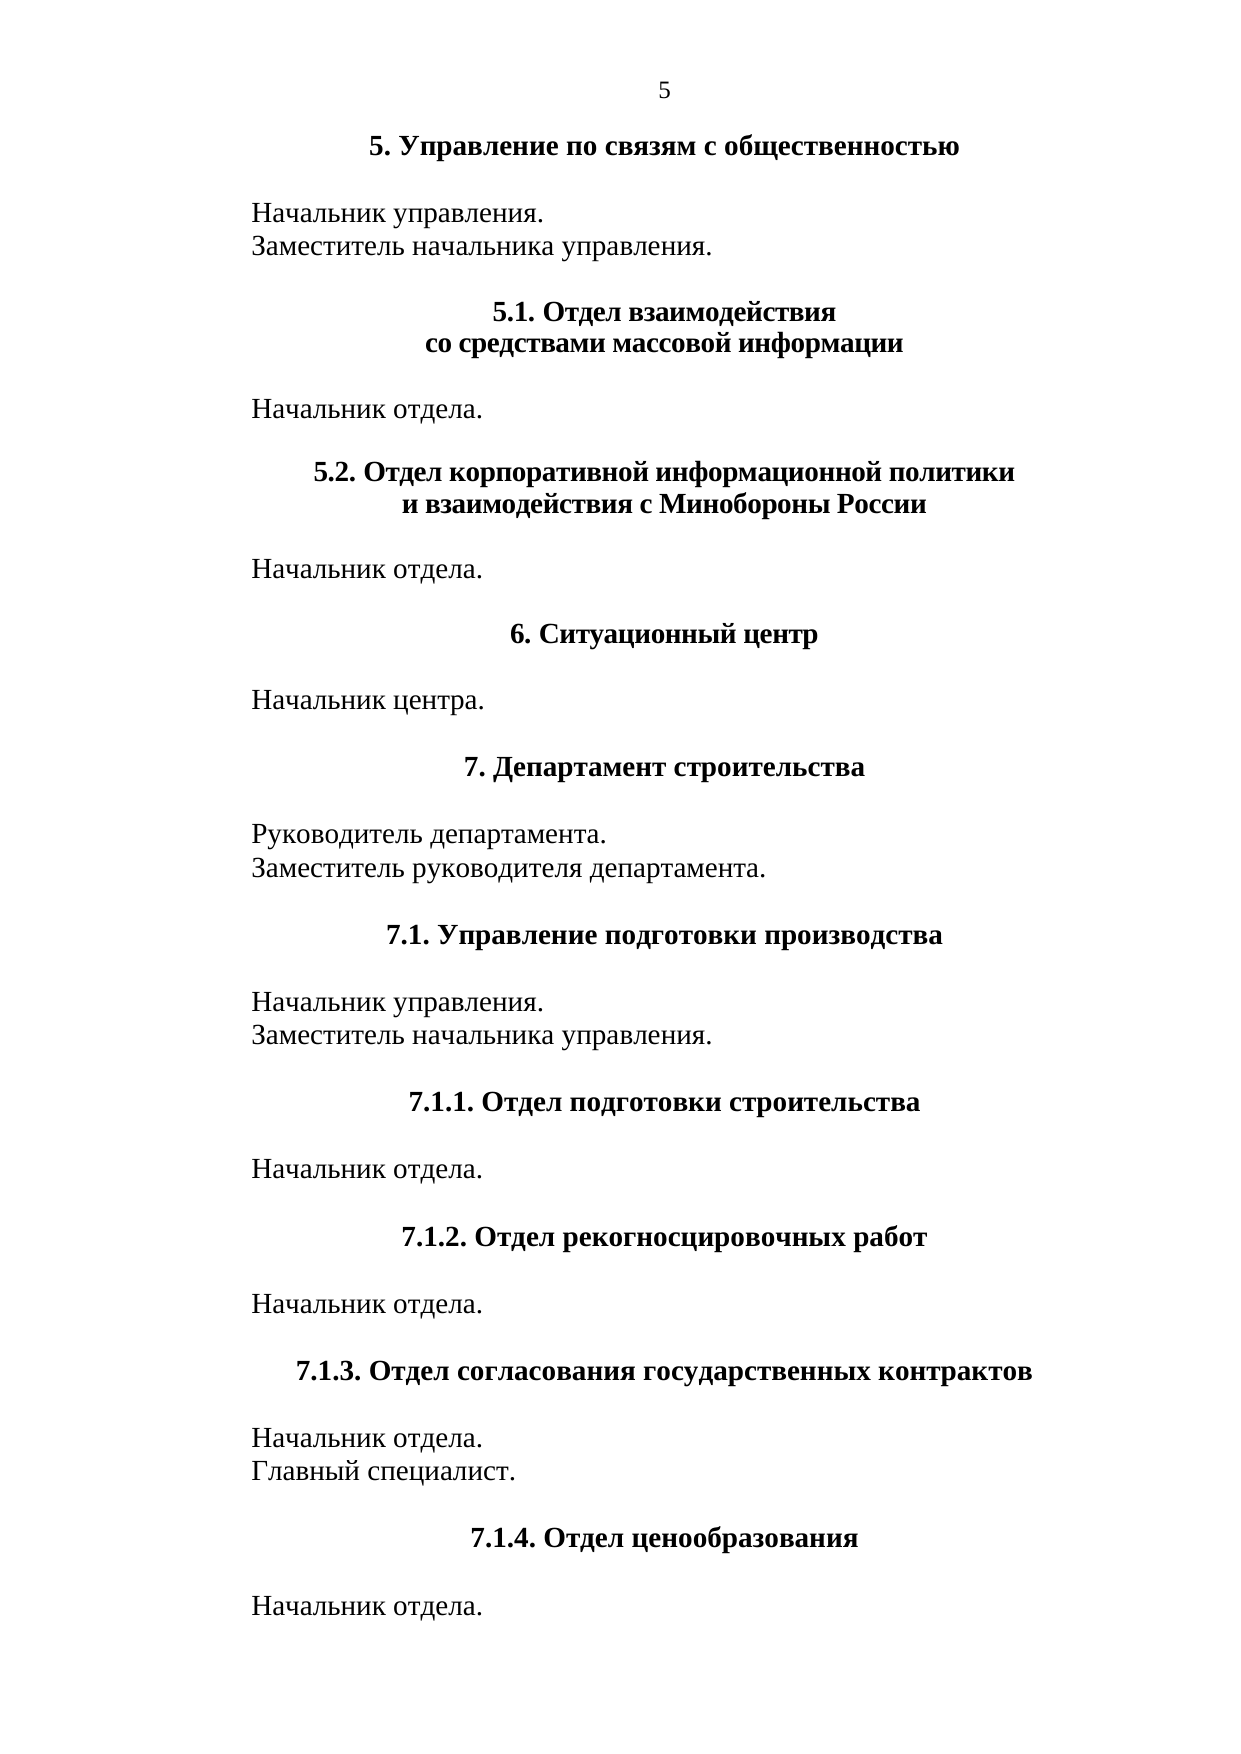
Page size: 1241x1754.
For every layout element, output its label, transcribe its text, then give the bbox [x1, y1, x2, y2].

text 7.1.1. Отдел подготовки строительства [177, 1084, 1152, 1118]
text Заместитель начальника управления. [177, 228, 1152, 262]
text и взаимодействия с Минобороны России [177, 488, 1152, 520]
text Начальник отдела. [177, 1420, 1152, 1453]
text 7.1.4. Отдел ценообразования [177, 1521, 1152, 1554]
text 5.1. Отдел взаимодействия [177, 296, 1152, 327]
text Начальник отдела. [177, 1588, 1152, 1621]
text 7.1.3. Отдел согласования государственных контрактов [177, 1353, 1152, 1386]
text Начальник управления. [177, 195, 1152, 228]
text со средствами массовой информации [177, 327, 1152, 359]
text 7. Департамент строительства [177, 749, 1152, 783]
text Начальник управления. [177, 984, 1152, 1017]
text 5.2. Отдел корпоративной информационной политики [177, 456, 1152, 488]
text Руководитель департамента. [177, 816, 1152, 850]
text 7.1. Управление подготовки производства [177, 917, 1152, 950]
text 7.1.2. Отдел рекогносцировочных работ [177, 1219, 1152, 1252]
text Заместитель руководителя департамента. [177, 850, 1152, 883]
text Начальник отдела. [177, 1286, 1152, 1319]
text Начальник центра. [177, 682, 1152, 716]
text 6. Ситуационный центр [177, 618, 1152, 650]
text 5. Управление по связям с общественностью [177, 128, 1152, 161]
text Заместитель начальника управления. [177, 1017, 1152, 1051]
text Начальник отдела. [177, 551, 1152, 585]
text Главный специалист. [177, 1453, 1152, 1487]
text Начальник отдела. [177, 391, 1152, 424]
text Начальник отдела. [177, 1152, 1152, 1185]
